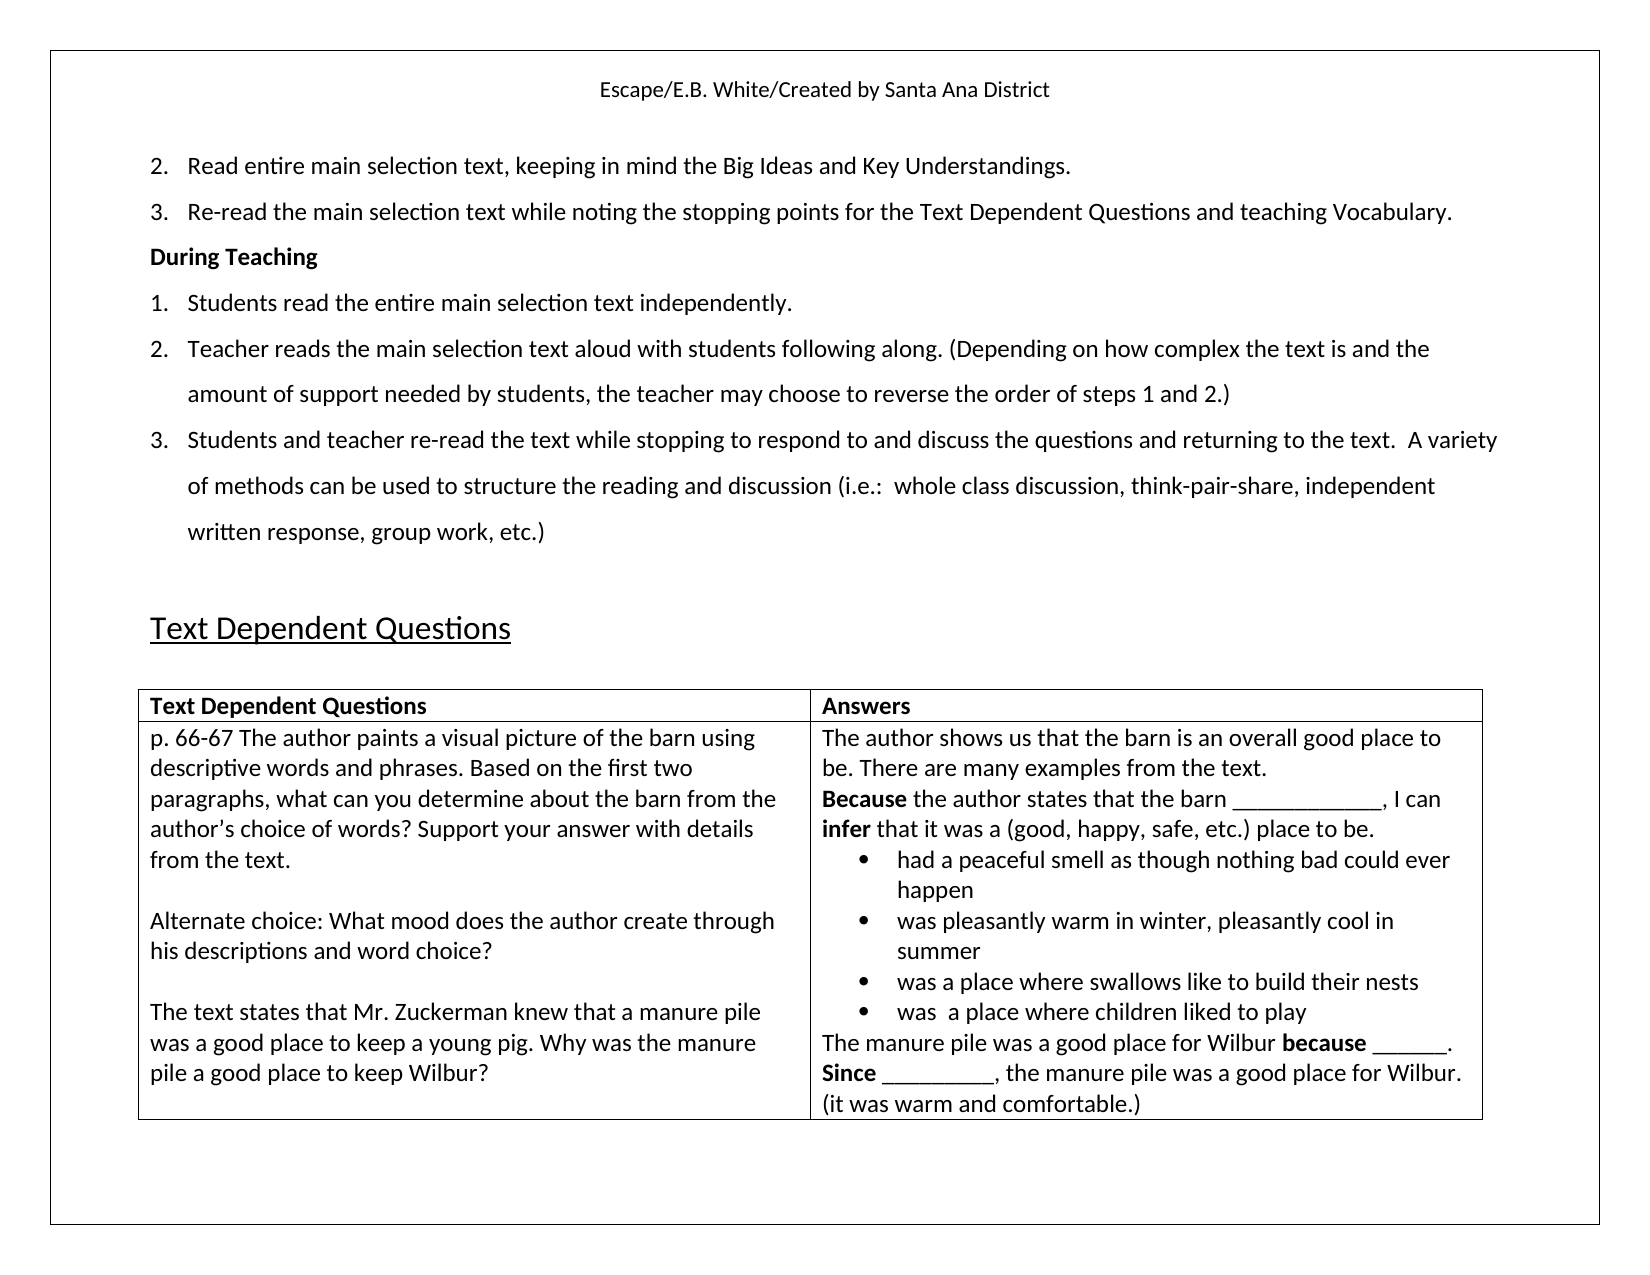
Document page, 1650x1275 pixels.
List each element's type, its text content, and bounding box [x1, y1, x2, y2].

list Read entire main selection text, keeping in mind the Big Ideas and Key Understandings. [150, 150, 1500, 181]
text During Teaching [150, 241, 1500, 272]
list Re-read the main selection text while noting the stopping points for the Text Dependent Questions and teaching Vocabulary. [150, 196, 1500, 226]
list Students and teacher re-read the text while stopping to respond to and discuss the questions and returning to the text. A variety of methods can be used to structure the reading and discussion (i.e.: whole class discussion, think-pair-share, independent written response, group work, etc.) [150, 424, 1500, 546]
table_header Answers [811, 690, 1482, 721]
table_cell The author shows us that the barn is an overall good place to be. There are many examples from the text. Because the author states that the barn ____________, I can infer that it was a (good, happy, safe, etc.) place to be. had a peaceful smell as though nothing bad could ever happen was pleasantly warm in winter, pleasantly cool in summer was a place where swallows like to build their nests was a place where children liked to play The manure pile was a good place for Wilbur because ______. Since _________, the manure pile was a good place for Wilbur. (it was warm and comfortable.) [811, 722, 1482, 1118]
table_header Text Dependent Questions [139, 690, 810, 721]
list Students read the entire main selection text independently. [150, 287, 1500, 318]
text Text Dependent Questions [150, 607, 1500, 648]
list Teacher reads the main selection text aloud with students following along. (Depending on how complex the text is and the amount of support needed by students, the teacher may choose to reverse the order of steps 1 and 2.) [150, 333, 1500, 409]
table_cell p. 66-67 The author paints a visual picture of the barn using descriptive words and phrases. Based on the first two paragraphs, what can you determine about the barn from the author’s choice of words? Support your answer with details from the text. Alternate choice: What mood does the author create through his descriptions and word choice? The text states that Mr. Zuckerman knew that a manure pile was a good place to keep a young pig. Why was the manure pile a good place to keep Wilbur? [139, 722, 810, 1118]
